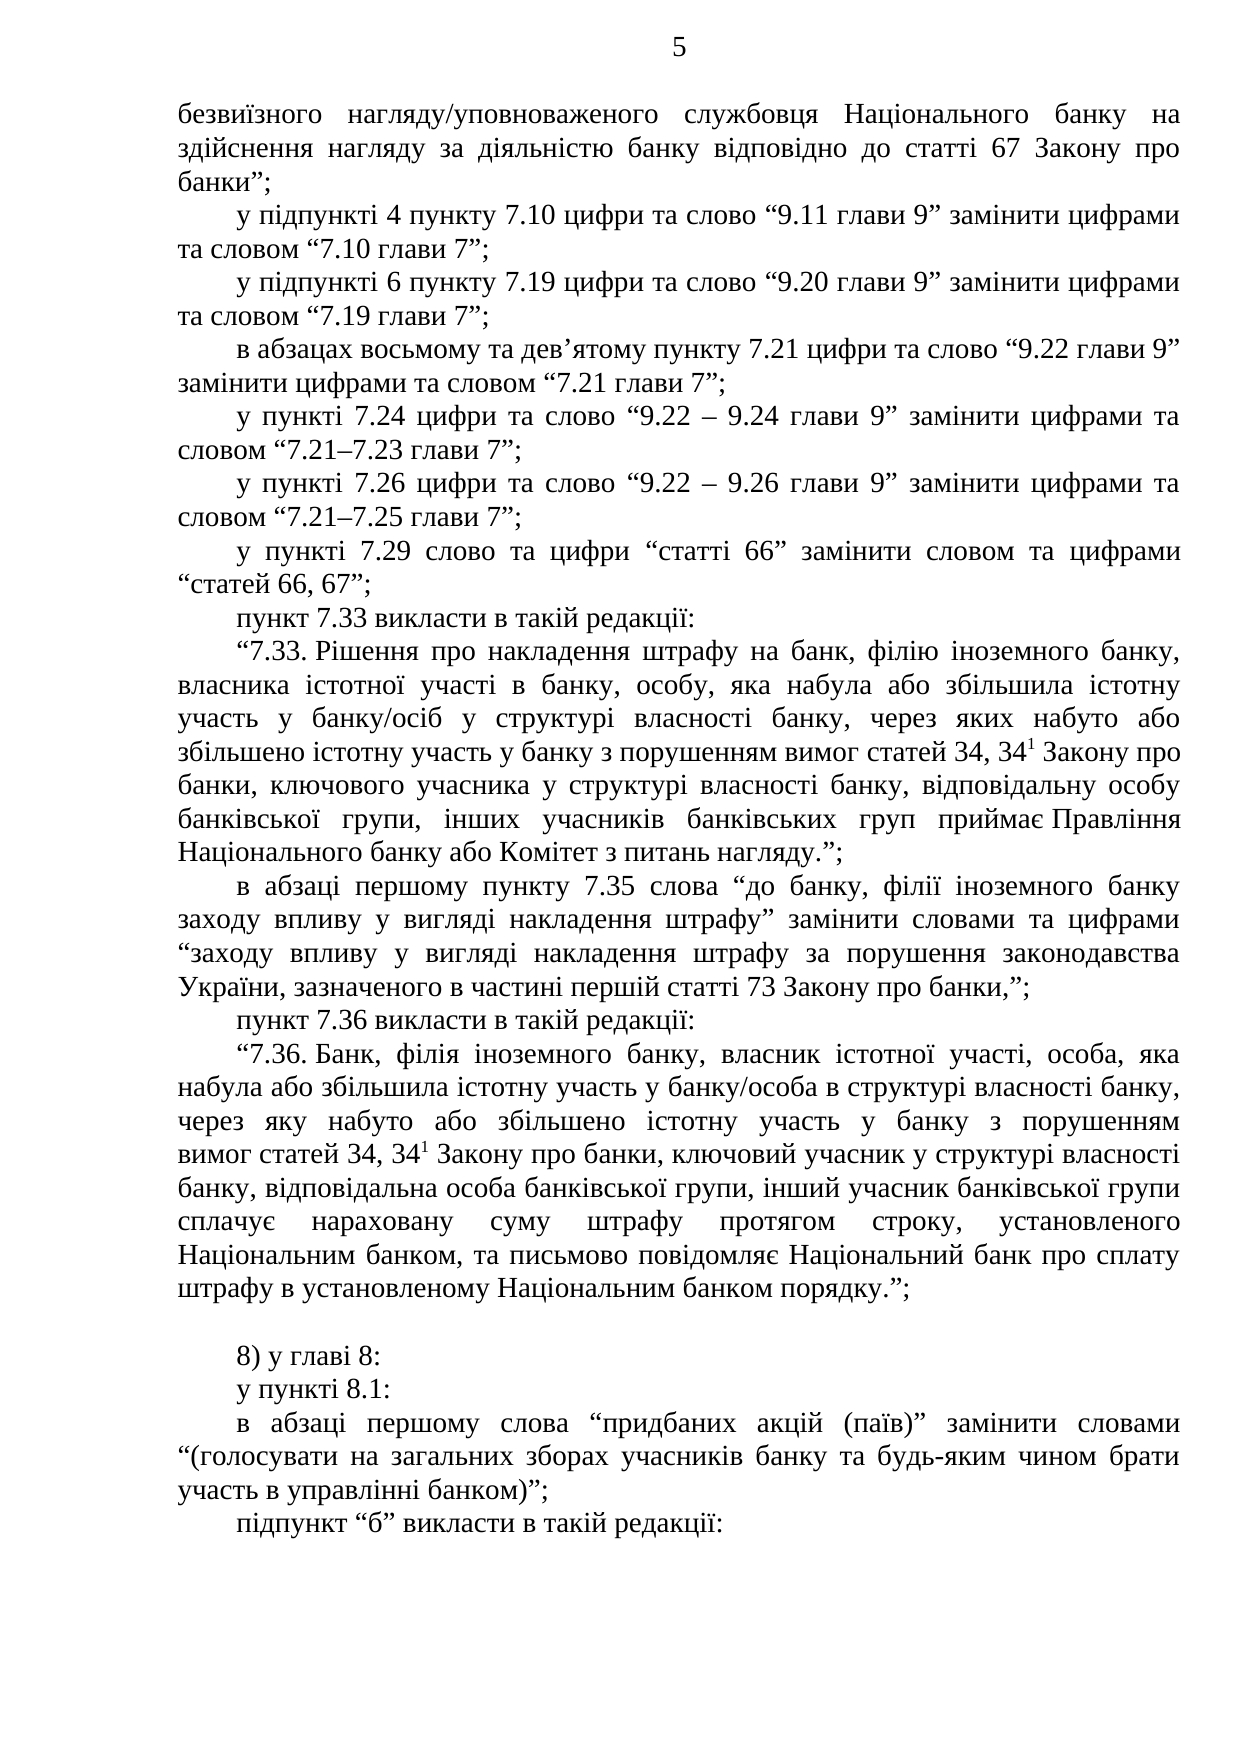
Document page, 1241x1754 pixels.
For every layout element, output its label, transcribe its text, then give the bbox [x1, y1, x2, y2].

text у пункті 8.1: [177, 1371, 1181, 1405]
text в абзацах восьмому та дев’ятому пункту 7.21 цифри та слово “9.22 глави 9” замінити цифрами та словом “7.21 глави 7”; [177, 331, 1181, 398]
text у пункті 7.29 слово та цифри “статті 66” замінити словом та цифрами “статей 66, 67”; [177, 533, 1181, 600]
list 8) у главі 8: [177, 1338, 1181, 1371]
text у пункті 7.24 цифри та слово “9.22 – 9.24 глави 9” замінити цифрами та словом “7.21–7.23 глави 7”; [177, 398, 1181, 466]
text в абзаці першому слова “придбаних акцій (паїв)” замінити словами “(голосувати на загальних зборах учасників банку та будь-яким чином брати участь в управлінні банком)”; [177, 1405, 1181, 1505]
text пункт 7.33 викласти в такій редакції: [177, 600, 1181, 633]
text “7.36. Банк, філія іноземного банку, власник істотної участі, особа, яка набула або збільшила істотну участь у банку/особа в структурі власності банку, через яку набуто або збільшено істотну участь у банку з порушенням вимог статей 34, 341 Закону про банки, ключовий учасник у структурі власності банку, відповідальна особа банківської групи, інший учасник банківської групи сплачує нараховану суму штрафу протягом строку, установленого Національним банком, та письмово повідомляє Національний банк про сплату штрафу в установленому Національним банком порядку.”; [177, 1036, 1181, 1304]
text “7.33. Рішення про накладення штрафу на банк, філію іноземного банку, власника істотної участі в банку, особу, яка набула або збільшила істотну участь у банку/осіб у структурі власності банку, через яких набуто або збільшено істотну участь у банку з порушенням вимог статей 34, 341 Закону про банки, ключового учасника у структурі власності банку, відповідальну особу банківської групи, інших учасників банківських груп приймає Правління Національного банку або Комітет з питань нагляду.”; [177, 633, 1181, 868]
text в абзаці першому пункту 7.35 слова “до банку, філії іноземного банку заходу впливу у вигляді накладення штрафу” замінити словами та цифрами “заходу впливу у вигляді накладення штрафу за порушення законодавства України, зазначеного в частині першій статті 73 Закону про банки,”; [177, 868, 1181, 1002]
text підпункт “б” викласти в такій редакції: [177, 1505, 1181, 1539]
text у підпункті 6 пункту 7.19 цифри та слово “9.20 глави 9” замінити цифрами та словом “7.19 глави 7”; [177, 264, 1181, 331]
text у підпункті 4 пункту 7.10 цифри та слово “9.11 глави 9” замінити цифрами та словом “7.10 глави 7”; [177, 197, 1181, 264]
text у пункті 7.26 цифри та слово “9.22 – 9.26 глави 9” замінити цифрами та словом “7.21–7.25 глави 7”; [177, 466, 1181, 533]
text пункт 7.36 викласти в такій редакції: [177, 1002, 1181, 1036]
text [177, 97, 1181, 197]
